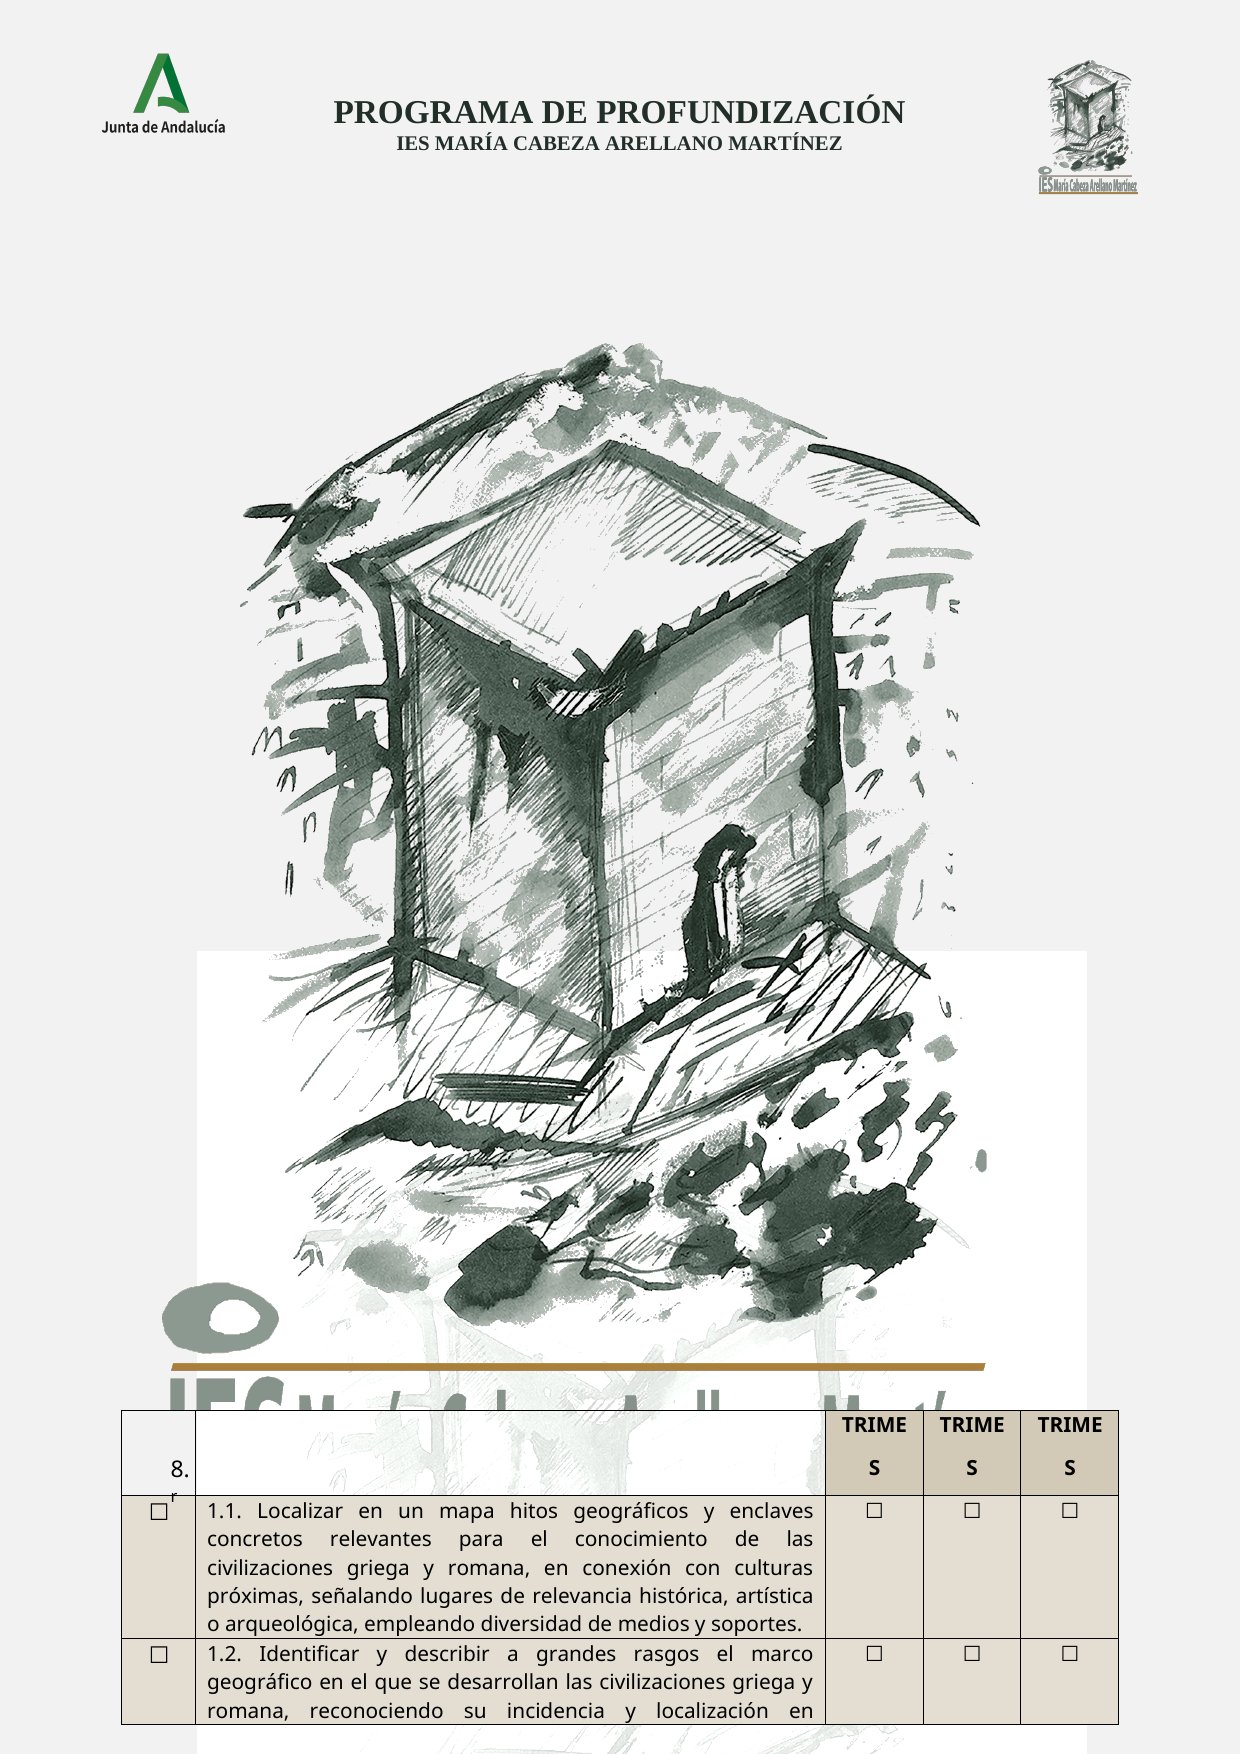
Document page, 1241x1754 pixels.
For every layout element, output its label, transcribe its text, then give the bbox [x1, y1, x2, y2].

table_cell 1.2. Identificar y describir a grandes rasgos el marco geográfico en el que se desarrollan las civilizaciones griega y romana, reconociendo su incidencia y localización en Andalucía. [196, 1639, 825, 1724]
picture [91, 47, 236, 139]
table_cell 1.1. Localizar en un mapa hitos geográficos y enclaves concretos relevantes para el conocimiento de las civilizaciones griega y romana, en conexión con culturas próximas, señalando lugares de relevancia histórica, artística o arqueológica, empleando diversidad de medios y soportes. [196, 1496, 825, 1638]
table_cell 2 TRIMES [924, 1411, 1020, 1495]
table_cell 3 TRIMES [1021, 1411, 1118, 1495]
table_cell 1 TRIMES [826, 1411, 923, 1495]
picture [132, 44, 1146, 1410]
